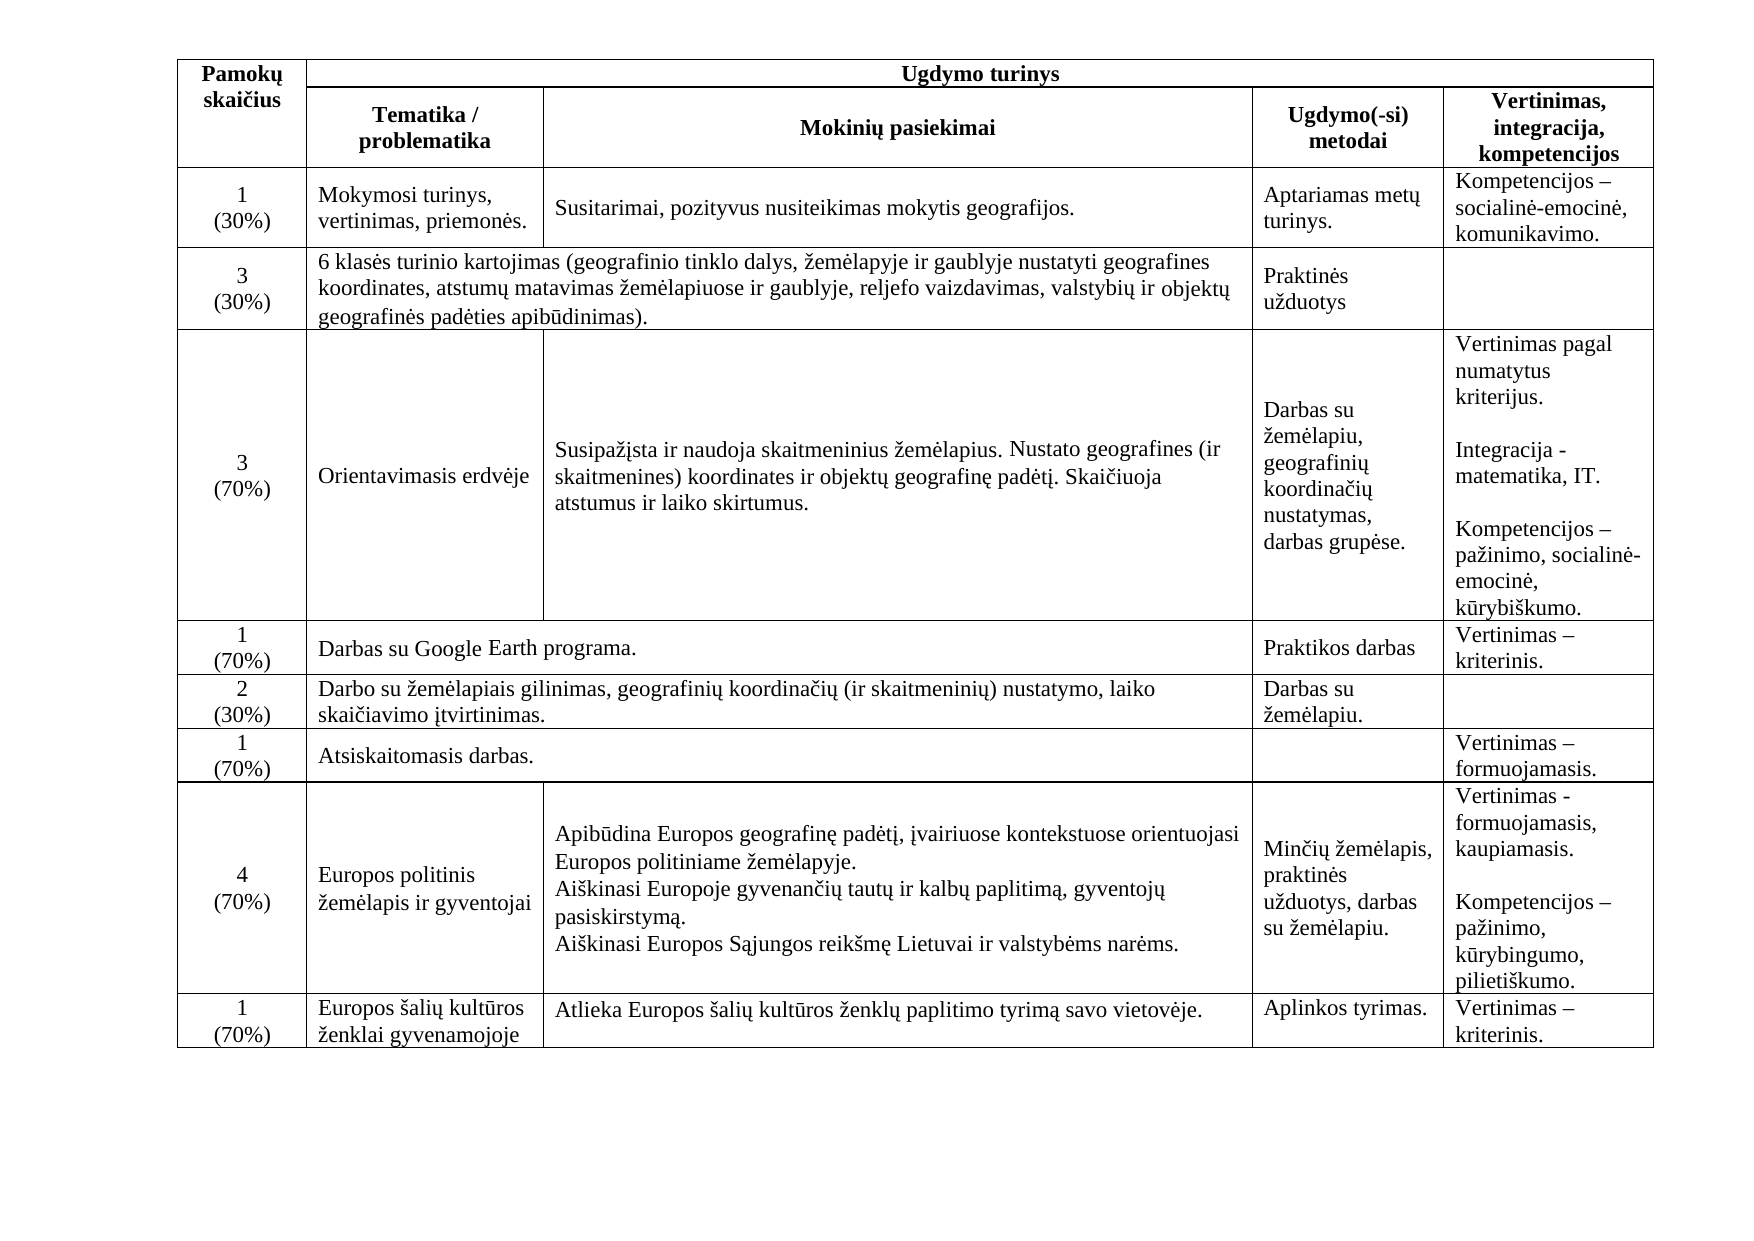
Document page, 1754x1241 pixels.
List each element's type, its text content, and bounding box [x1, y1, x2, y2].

table_cell Ugdymo(-si) metodai [1253, 88, 1443, 167]
table_cell Susitarimai, pozityvus nusiteikimas mokytis geografijos. [544, 168, 1252, 247]
table_cell 2 (30%) [178, 675, 306, 728]
table_cell [1444, 675, 1653, 728]
table_header Ugdymo turinys [307, 60, 1653, 86]
table_cell 1 (70%) [178, 729, 306, 781]
table_cell Mokinių pasiekimai [544, 88, 1252, 167]
table_cell [1253, 729, 1443, 781]
table_cell Orientavimasis erdvėje [307, 330, 543, 620]
table_cell Minčių žemėlapis, praktinės užduotys, darbas su žemėlapiu. [1253, 783, 1443, 993]
table_cell 4 (70%) [178, 783, 306, 993]
table_cell Praktinės užduotys [1253, 248, 1443, 329]
table_cell 3 (30%) [178, 248, 306, 329]
table_cell Kompetencijos – socialinė-emocinė, komunikavimo. [1444, 168, 1653, 247]
table_cell Europos politinis žemėlapis ir gyventojai [307, 783, 543, 993]
table_cell Vertinimas, integracija, kompetencijos [1444, 88, 1653, 167]
table_cell Aptariamas metų turinys. [1253, 168, 1443, 247]
table_header Pamokų skaičius [178, 60, 306, 167]
table_cell Aplinkos tyrimas. [1253, 994, 1443, 1047]
table_cell 1 (30%) [178, 168, 306, 247]
table_cell 3 (70%) [178, 330, 306, 620]
table_cell Vertinimas pagal numatytus kriterijus. Integracija -matematika, IT. Kompetencijos – pažinimo, socialinė-emocinė, kūrybiškumo. [1444, 330, 1653, 620]
table_cell Praktikos darbas [1253, 621, 1443, 674]
table_cell 6 klasės turinio kartojimas (geografinio tinklo dalys, žemėlapyje ir gaublyje nustatyti geografines koordinates, atstumų matavimas žemėlapiuose ir gaublyje, reljefo vaizdavimas, valstybių ir objektų geografinės padėties apibūdinimas). [307, 248, 1252, 329]
table_cell Susipažįsta ir naudoja skaitmeninius žemėlapius. Nustato geografines (ir skaitmenines) koordinates ir objektų geografinę padėtį. Skaičiuoja atstumus ir laiko skirtumus. [544, 330, 1252, 620]
table_cell 1 (70%) [178, 994, 306, 1047]
table_cell 1 (70%) [178, 621, 306, 674]
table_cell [544, 994, 1252, 1047]
table_cell Apibūdina Europos geografinę padėtį, įvairiuose kontekstuose orientuojasi Europos politiniame žemėlapyje. Aiškinasi Europoje gyvenančių tautų ir kalbų paplitimą, gyventojų pasiskirstymą. Aiškinasi Europos Sąjungos reikšmę Lietuvai ir valstybėms narėms. [544, 783, 1252, 993]
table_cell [307, 994, 543, 1047]
table_cell Vertinimas – kriterinis. [1444, 621, 1653, 674]
table_cell Vertinimas – formuojamasis. [1444, 729, 1653, 781]
table_cell Mokymosi turinys, vertinimas, priemonės. [307, 168, 543, 247]
table_cell Darbas su žemėlapiu. [1253, 675, 1443, 728]
table_cell Tematika / problematika [307, 88, 543, 167]
table_cell Vertinimas - formuojamasis, kaupiamasis. Kompetencijos – pažinimo, kūrybingumo, pilietiškumo. [1444, 783, 1653, 993]
table_cell Darbas su žemėlapiu, geografinių koordinačių nustatymas, darbas grupėse. [1253, 330, 1443, 620]
table_cell [1444, 248, 1653, 329]
table_cell Darbas su Google Earth programa. [307, 621, 1252, 674]
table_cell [1444, 994, 1653, 1047]
table_cell Atsiskaitomasis darbas. [307, 729, 1252, 781]
table_cell Darbo su žemėlapiais gilinimas, geografinių koordinačių (ir skaitmeninių) nustatymo, laiko skaičiavimo įtvirtinimas. [307, 675, 1252, 728]
